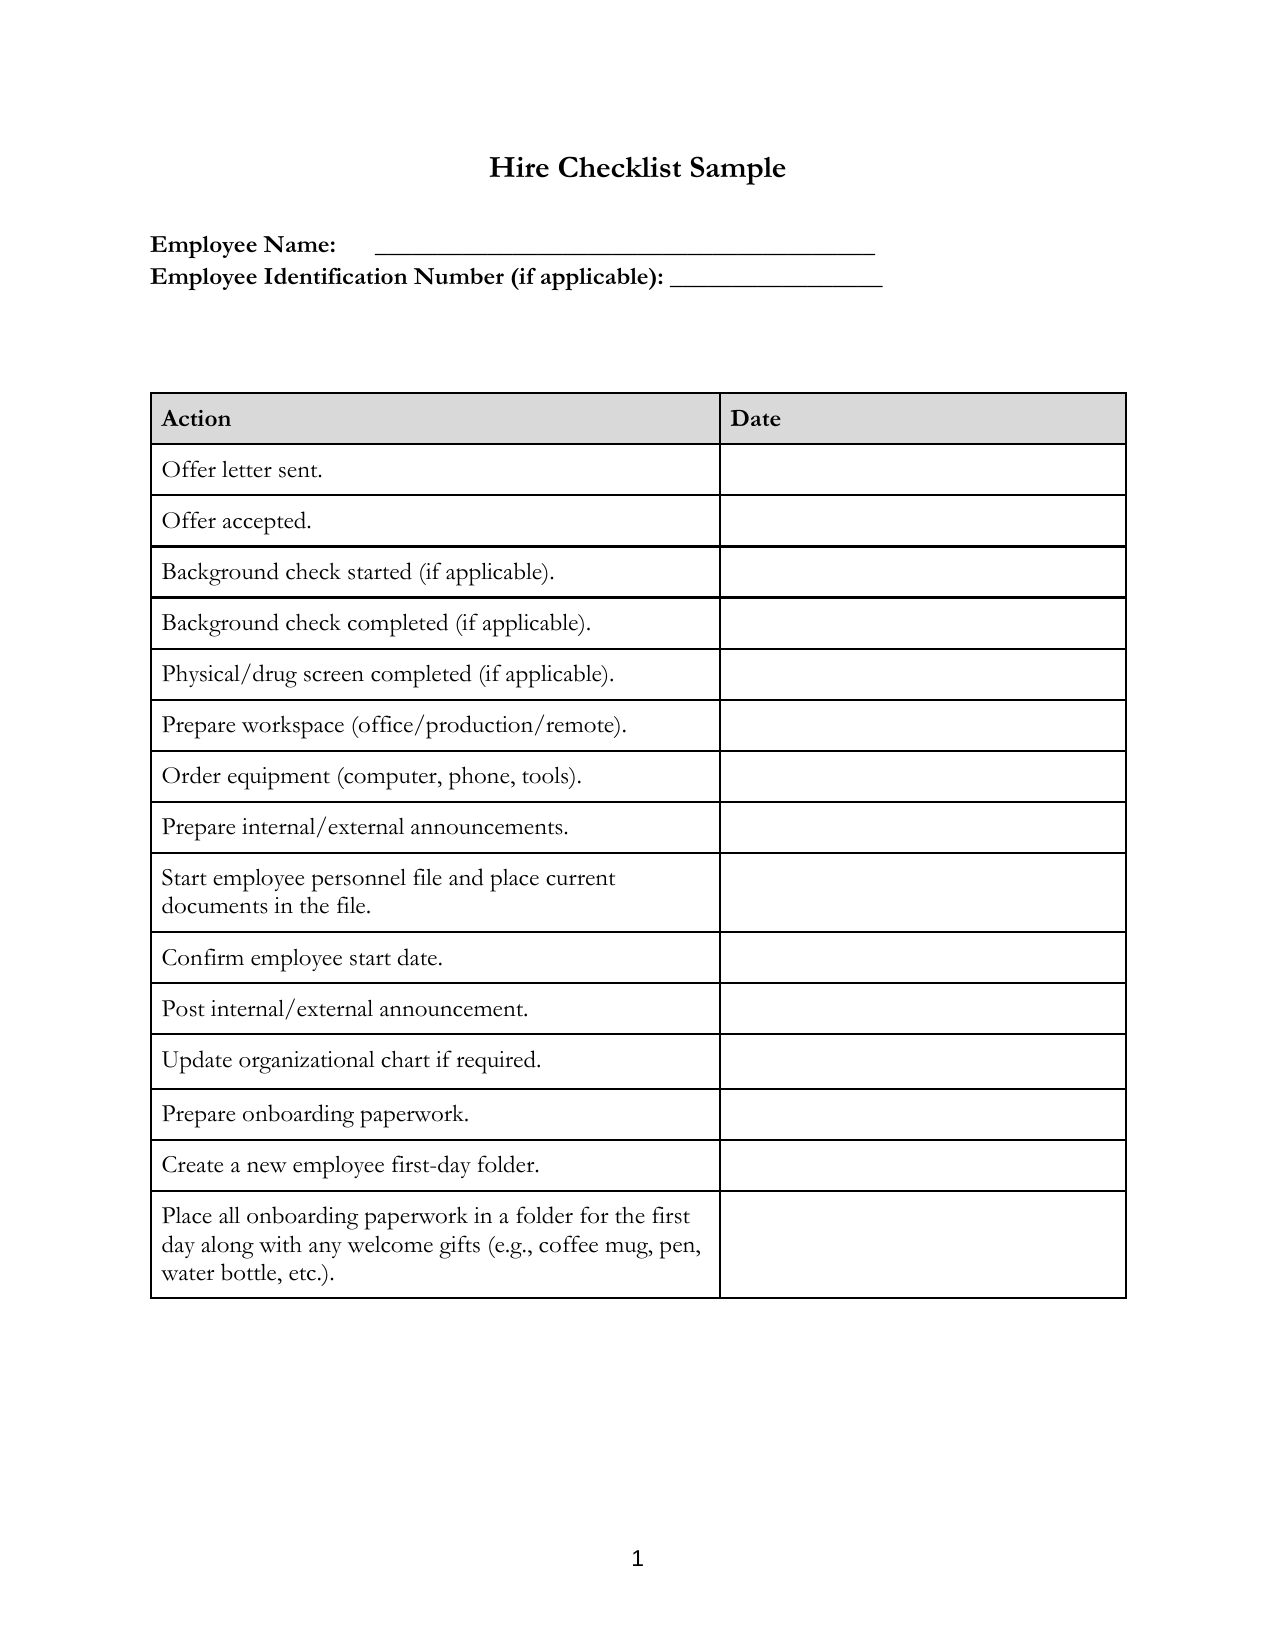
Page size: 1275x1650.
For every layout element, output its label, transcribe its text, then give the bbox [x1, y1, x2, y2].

text Hire Checklist Sample [150, 150, 1125, 185]
table_cell [721, 1035, 1125, 1088]
table_cell Post internal/external announcement. [152, 984, 719, 1033]
table_cell Offer accepted. [152, 496, 719, 545]
table_cell Prepare workspace (office/production/remote). [152, 701, 719, 749]
table_cell Order equipment (computer, phone, tools). [152, 752, 719, 801]
table_cell [721, 752, 1125, 801]
table_cell Start employee personnel file and place current documents in the file. [152, 854, 719, 931]
table_cell Place all onboarding paperwork in a folder for the first day along with any welcome gifts (e.g., coffee mug, pen, water bottle, etc.). [152, 1192, 719, 1297]
table_cell Create a new employee first-day folder. [152, 1141, 719, 1190]
table_cell [721, 445, 1125, 494]
table_cell [721, 1141, 1125, 1190]
table_cell Physical/drug screen completed (if applicable). [152, 650, 719, 698]
table_cell Prepare onboarding paperwork. [152, 1090, 719, 1139]
text Employee Identification Number (if applicable): _________________ [150, 263, 1125, 291]
table_cell [721, 548, 1125, 596]
table_cell Update organizational chart if required. [152, 1035, 719, 1088]
table_cell [721, 650, 1125, 698]
table_cell Prepare internal/external announcements. [152, 803, 719, 852]
text Employee Name: ________________________________________ [150, 231, 1125, 259]
table_cell [721, 496, 1125, 545]
table_cell Confirm employee start date. [152, 933, 719, 982]
table_cell [721, 933, 1125, 982]
table_header Action [152, 394, 719, 443]
table_cell [721, 599, 1125, 647]
table_cell [721, 854, 1125, 931]
table_cell Background check started (if applicable). [152, 548, 719, 596]
table_cell [721, 803, 1125, 852]
table_cell [721, 984, 1125, 1033]
table_cell [721, 1192, 1125, 1297]
table_cell [721, 1090, 1125, 1139]
table_header Date [721, 394, 1125, 443]
table_cell Offer letter sent. [152, 445, 719, 494]
table_cell Background check completed (if applicable). [152, 599, 719, 647]
table_cell [721, 701, 1125, 749]
